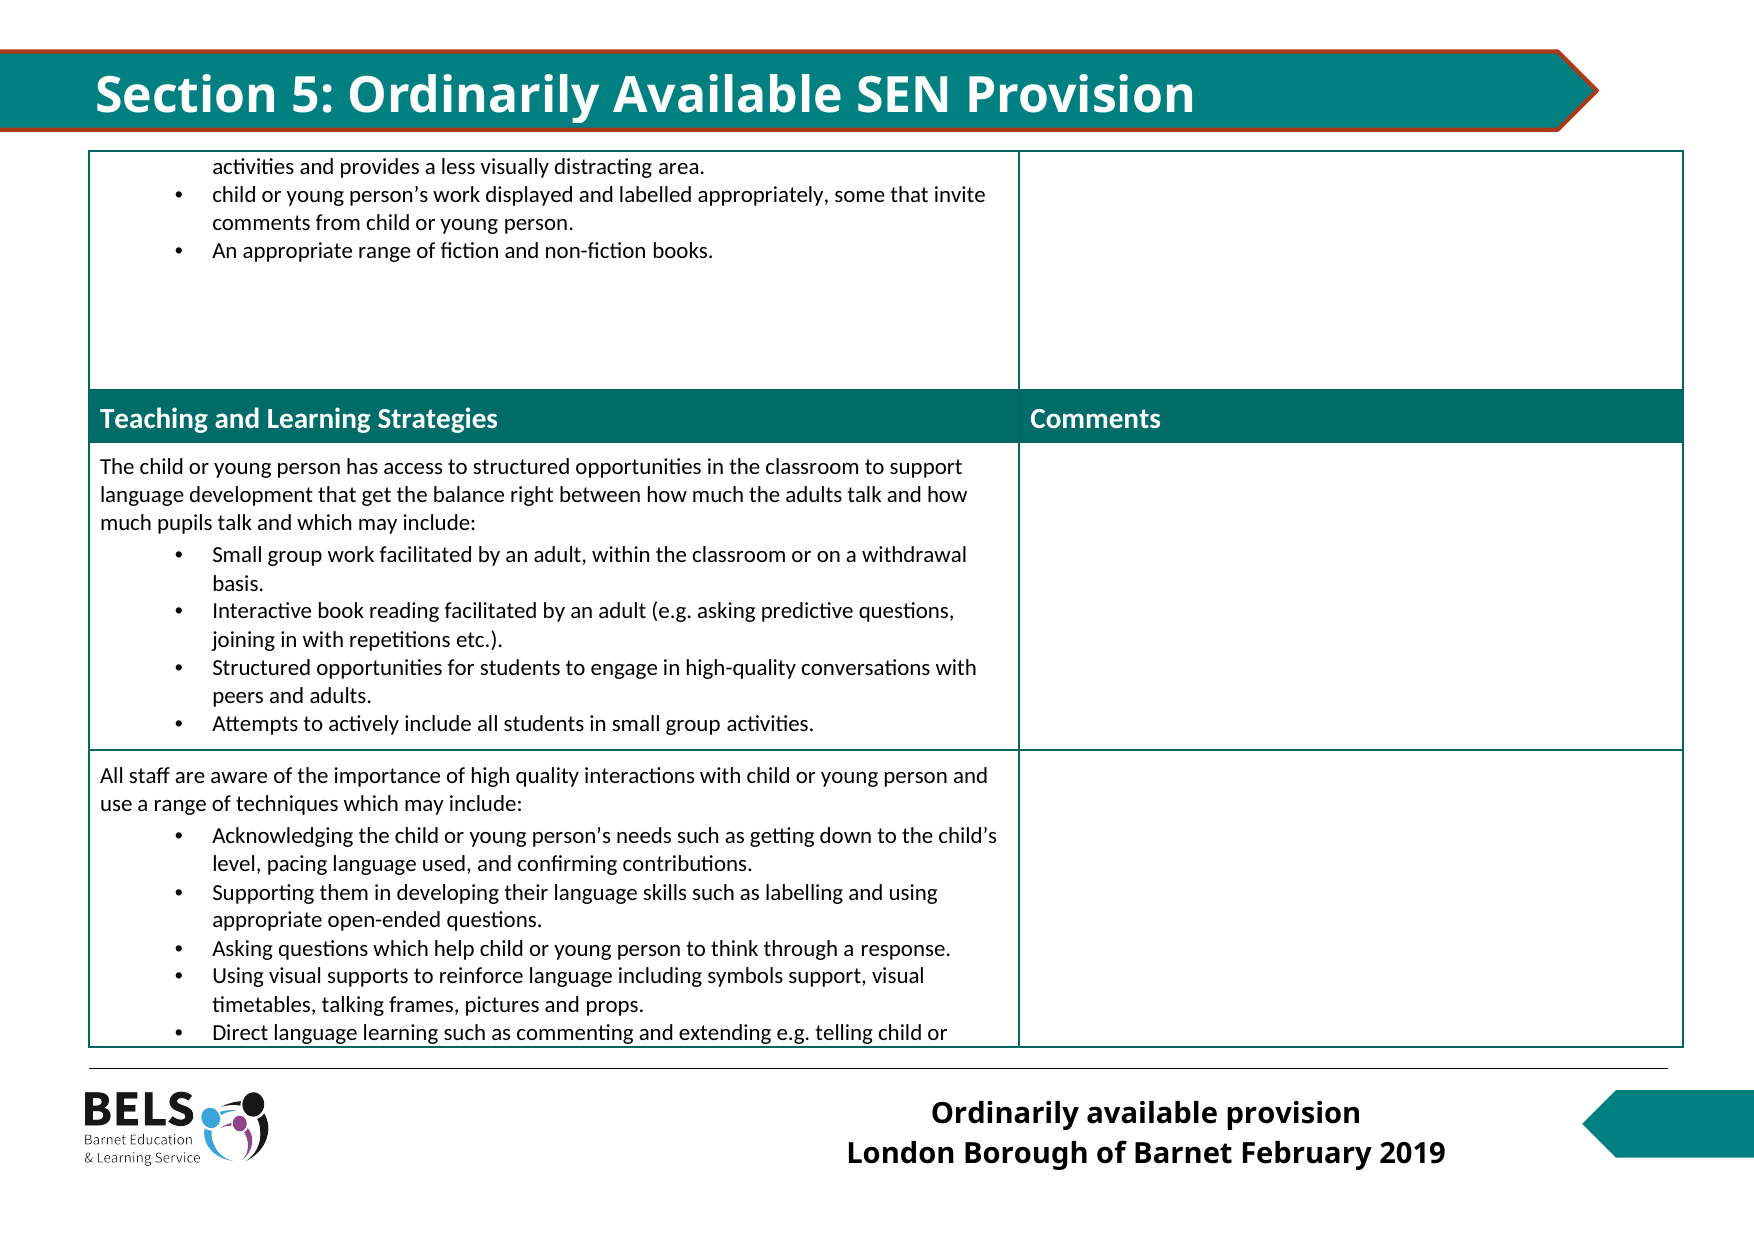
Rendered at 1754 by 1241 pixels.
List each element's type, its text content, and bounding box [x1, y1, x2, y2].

picture [81, 1085, 272, 1169]
table_cell [1020, 443, 1682, 749]
table_cell Teaching and Learning Strategies [90, 391, 1018, 440]
table_cell [1020, 152, 1682, 389]
table_cell Comments [1020, 391, 1682, 440]
table_cell [1020, 751, 1682, 1046]
table_cell The child or young person has access to structured opportunities in the classroom to support language development that get the balance right between how much the adults talk and how much pupils talk and which may include: Small group work facilitated by an adult, within the classroom or on a withdrawal basis. Interactive book reading facilitated by an adult (e.g. asking predictive questions, joining in with repetitions etc.). Structured opportunities for students to engage in high-quality conversations with peers and adults. Attempts to actively include all students in small group activities. [90, 443, 1018, 749]
